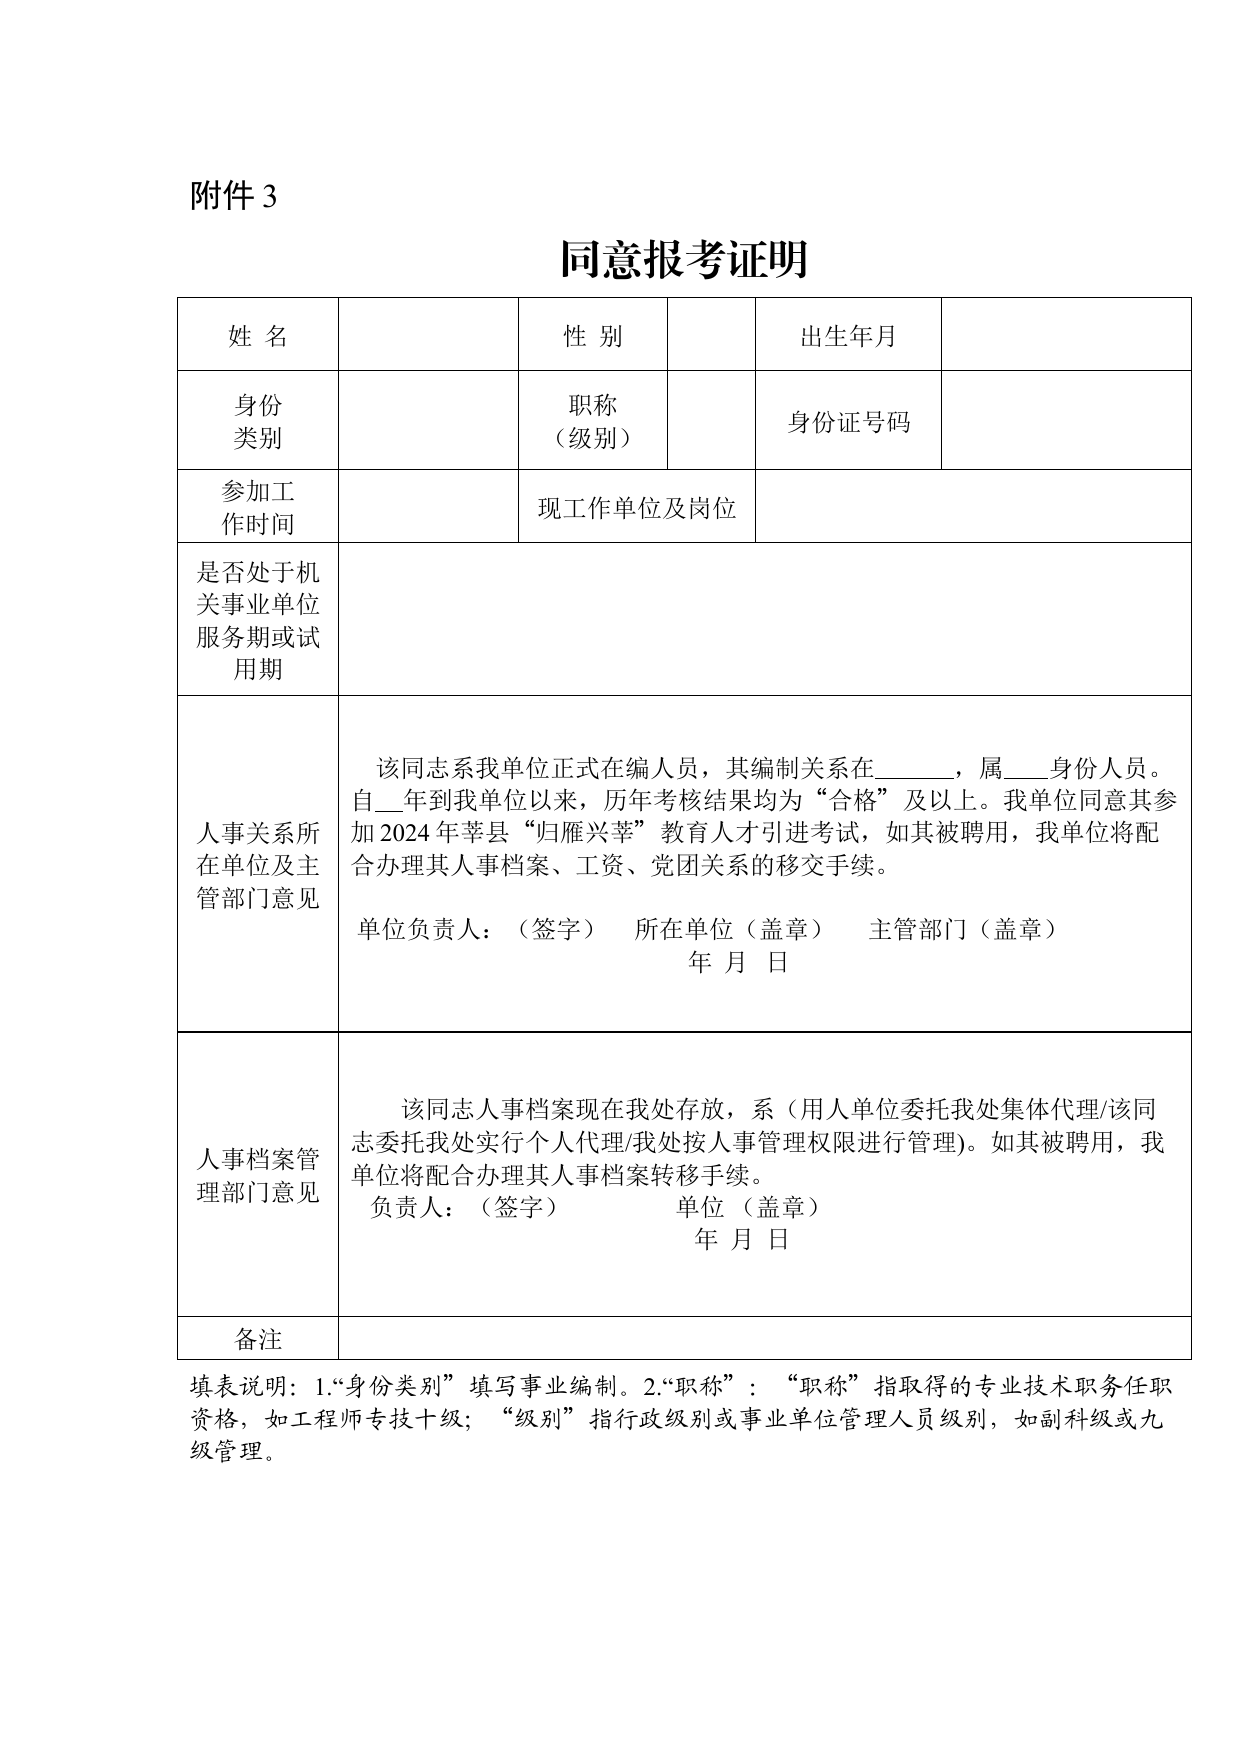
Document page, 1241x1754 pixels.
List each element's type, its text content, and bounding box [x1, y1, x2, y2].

table_cell 人事档案管理部门意见 [178, 1033, 338, 1316]
table_cell 该同志人事档案现在我处存放，系（用人单位委托我处集体代理/该同志委托我处实行个人代理/我处按人事管理权限进行管理)。如其被聘用，我单位将配合办理其人事档案转移手续。 负责人：（签字） 单位 （盖章） 年 月 日 [339, 1033, 1191, 1316]
table_cell 参加工 作时间 [178, 470, 338, 542]
table_cell [339, 298, 518, 370]
table_cell [339, 371, 518, 469]
table_cell [668, 298, 755, 370]
table_cell [339, 543, 1191, 695]
table_cell 备注 [178, 1317, 338, 1358]
table_cell 是否处于机关事业单位服务期或试用期 [178, 543, 338, 695]
table_cell 该同志系我单位正式在编人员，其编制关系在 ，属 身份人员。自 年到我单位以来，历年考核结果均为“合格”及以上。我单位同意其参加2024年莘县“归雁兴莘”教育人才引进考试，如其被聘用，我单位将配合办理其人事档案、工资、党团关系的移交手续。 单位负责人：（签字） 所在单位（盖章） 主管部门（盖章） 年 月 日 [339, 696, 1191, 1031]
table_cell [942, 371, 1191, 469]
table_cell [942, 298, 1191, 370]
table_cell 出生年月 [756, 298, 941, 370]
table_header 附件3 [177, 162, 1192, 227]
table_cell 现工作单位及岗位 [519, 470, 755, 542]
table_cell 同意报考证明 [177, 227, 1192, 297]
table_cell [339, 1317, 1191, 1358]
table_cell [756, 470, 1191, 542]
table_cell 姓 名 [178, 298, 338, 370]
table_cell 填表说明：1.“身份类别”填写事业编制。2.“职称”：“职称”指取得的专业技术职务任职资格，如工程师专技十级；“级别”指行政级别或事业单位管理人员级别，如副科级或九级管理。 [177, 1360, 1192, 1476]
table_cell 身份 类别 [178, 371, 338, 469]
table_cell [339, 470, 518, 542]
table_cell [668, 371, 755, 469]
table_cell 身份证号码 [756, 371, 941, 469]
table_cell 职称 （级别） [519, 371, 667, 469]
table_cell 性 别 [519, 298, 667, 370]
table_cell 人事关系所在单位及主管部门意见 [178, 696, 338, 1031]
